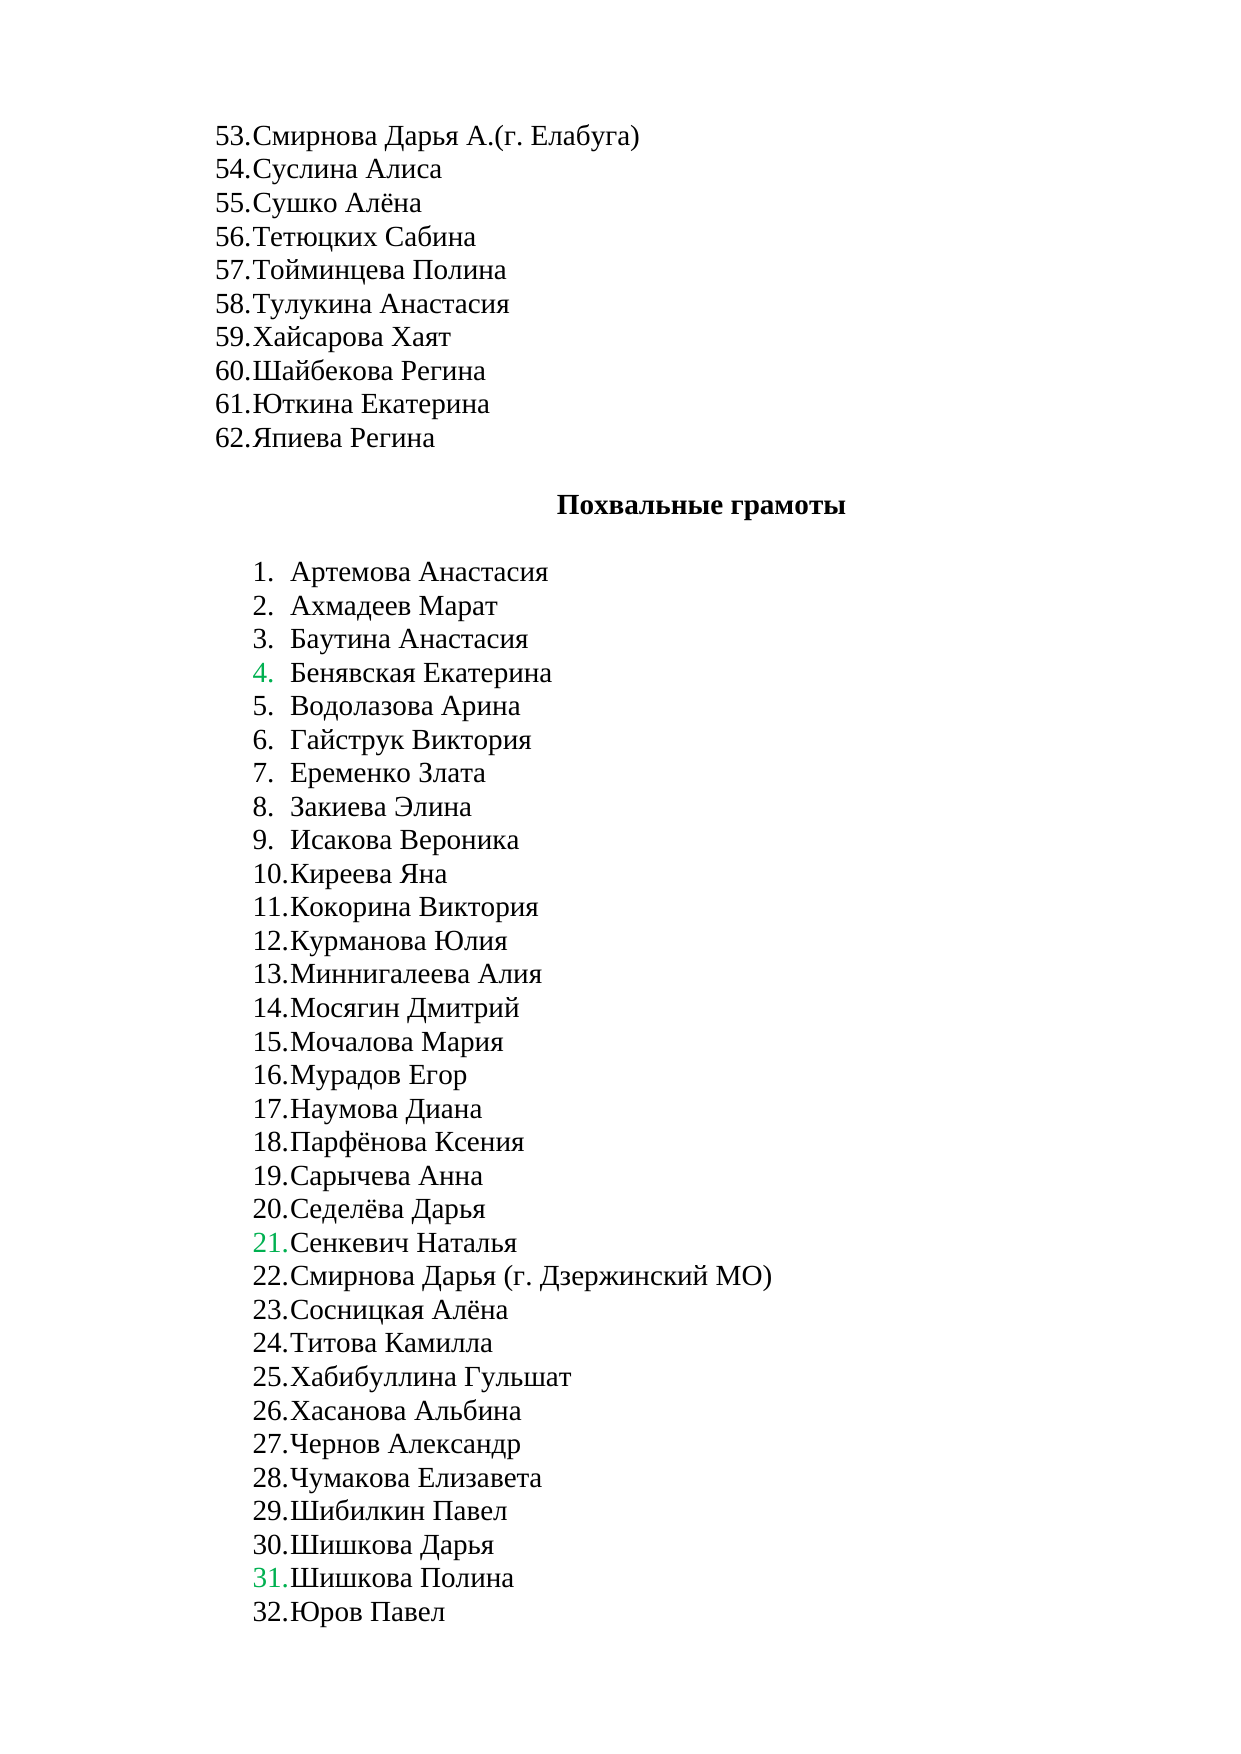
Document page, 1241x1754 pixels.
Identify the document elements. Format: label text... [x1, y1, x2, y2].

text Похвальные грамоты [177, 487, 1152, 521]
list Сенкевич Наталья [252, 1225, 1152, 1258]
list Бенявская Екатерина [252, 655, 1152, 688]
list Мочалова Мария [252, 1024, 1152, 1057]
list Хасанова Альбина [252, 1393, 1152, 1426]
list Шишкова Полина [252, 1560, 1152, 1594]
list Шибилкин Павел [252, 1493, 1152, 1527]
list Шишкова Дарья [252, 1527, 1152, 1560]
list Шайбекова Регина [215, 353, 1152, 386]
list Япиева Регина [215, 420, 1152, 453]
list Тойминцева Полина [215, 252, 1152, 286]
list Смирнова Дарья (г. Дзержинский МО) [252, 1258, 1152, 1292]
list Курманова Юлия [252, 923, 1152, 957]
list Наумова Диана [252, 1091, 1152, 1124]
list Седелёва Дарья [252, 1191, 1152, 1225]
list Тетюцких Сабина [215, 219, 1152, 252]
list Титова Камилла [252, 1326, 1152, 1359]
list Киреева Яна [252, 856, 1152, 889]
list Артемова Анастасия [252, 554, 1152, 588]
list Миннигалеева Алия [252, 957, 1152, 990]
list Водолазова Арина [252, 688, 1152, 722]
list Чумакова Елизавета [252, 1460, 1152, 1493]
list Еременко Злата [252, 755, 1152, 789]
list Тулукина Анастасия [215, 286, 1152, 319]
list Ахмадеев Марат [252, 588, 1152, 621]
list Сушко Алёна [215, 185, 1152, 219]
list Юткина Екатерина [215, 386, 1152, 420]
list Исакова Вероника [252, 822, 1152, 856]
list Мурадов Егор [252, 1057, 1152, 1091]
list Кокорина Виктория [252, 889, 1152, 923]
list Баутина Анастасия [252, 621, 1152, 655]
list Смирнова Дарья А.(г. Елабуга) [215, 118, 1152, 152]
list Гайструк Виктория [252, 722, 1152, 755]
list Юров Павел [252, 1594, 1152, 1627]
list Хабибуллина Гульшат [252, 1359, 1152, 1393]
list Сосницкая Алёна [252, 1292, 1152, 1326]
list Суслина Алиса [215, 152, 1152, 185]
list Чернов Александр [252, 1426, 1152, 1460]
list Сарычева Анна [252, 1158, 1152, 1191]
list Закиева Элина [252, 789, 1152, 822]
list Мосягин Дмитрий [252, 990, 1152, 1024]
list Парфёнова Ксения [252, 1124, 1152, 1158]
list Хайсарова Хаят [215, 319, 1152, 353]
